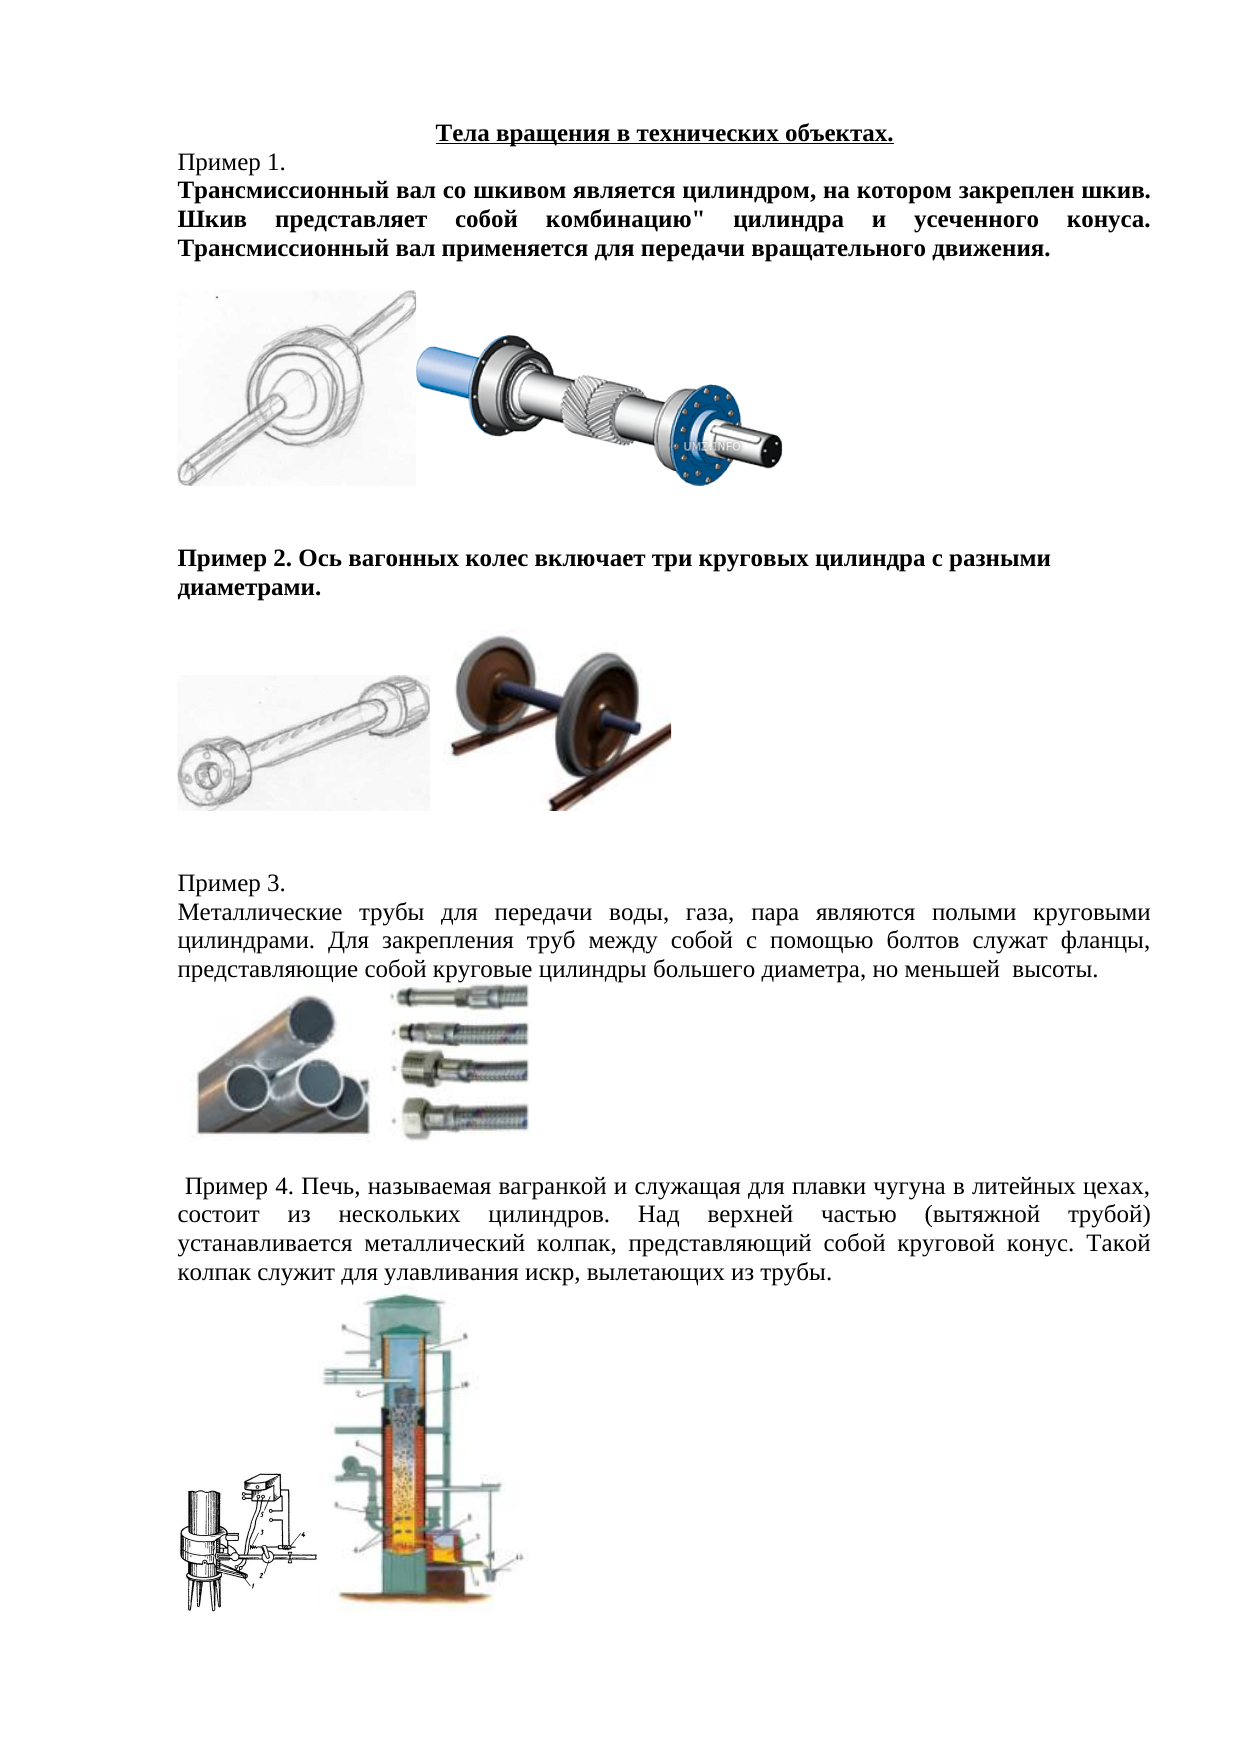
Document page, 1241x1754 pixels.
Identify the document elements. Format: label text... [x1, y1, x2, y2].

picture [177, 290, 783, 486]
text Металлические трубы для передачи воды, газа, пара являются полыми круговыми цилиндрами. Для закрепления труб между собой с помощью болтов служат фланцы, представляющие собой круговые цилиндры большего диаметра, но меньшей высоты. [177, 897, 1152, 983]
text Пример 1. [177, 147, 1152, 176]
picture [177, 629, 672, 811]
text Пример 2. Ось вагонных колес включает три круговых цилиндра с разными диаметрами. [177, 543, 1152, 600]
picture [177, 1285, 531, 1613]
text Пример 3. [177, 868, 1152, 897]
text Пример 4. Печь, называемая вагранкой и служащая для плавки чугуна в литейных цехах, состоит из нескольких цилиндров. Над верхней частью (вытяжной трубой) устанавливается металлический колпак, представляющий собой круговой конус. Такой колпак служит для улавливания искр, вылетающих из трубы. [177, 1171, 1152, 1286]
picture [177, 982, 529, 1142]
text Трансмиссионный вал со шкивом является цилиндром, на котором закреплен шкив. Шкив представляет собой комбинацию" цилиндра и усеченного конуса. Трансмиссионный вал применяется для передачи вращательного движения. [177, 176, 1152, 262]
text Тела вращения в технических объектах. [177, 118, 1152, 147]
